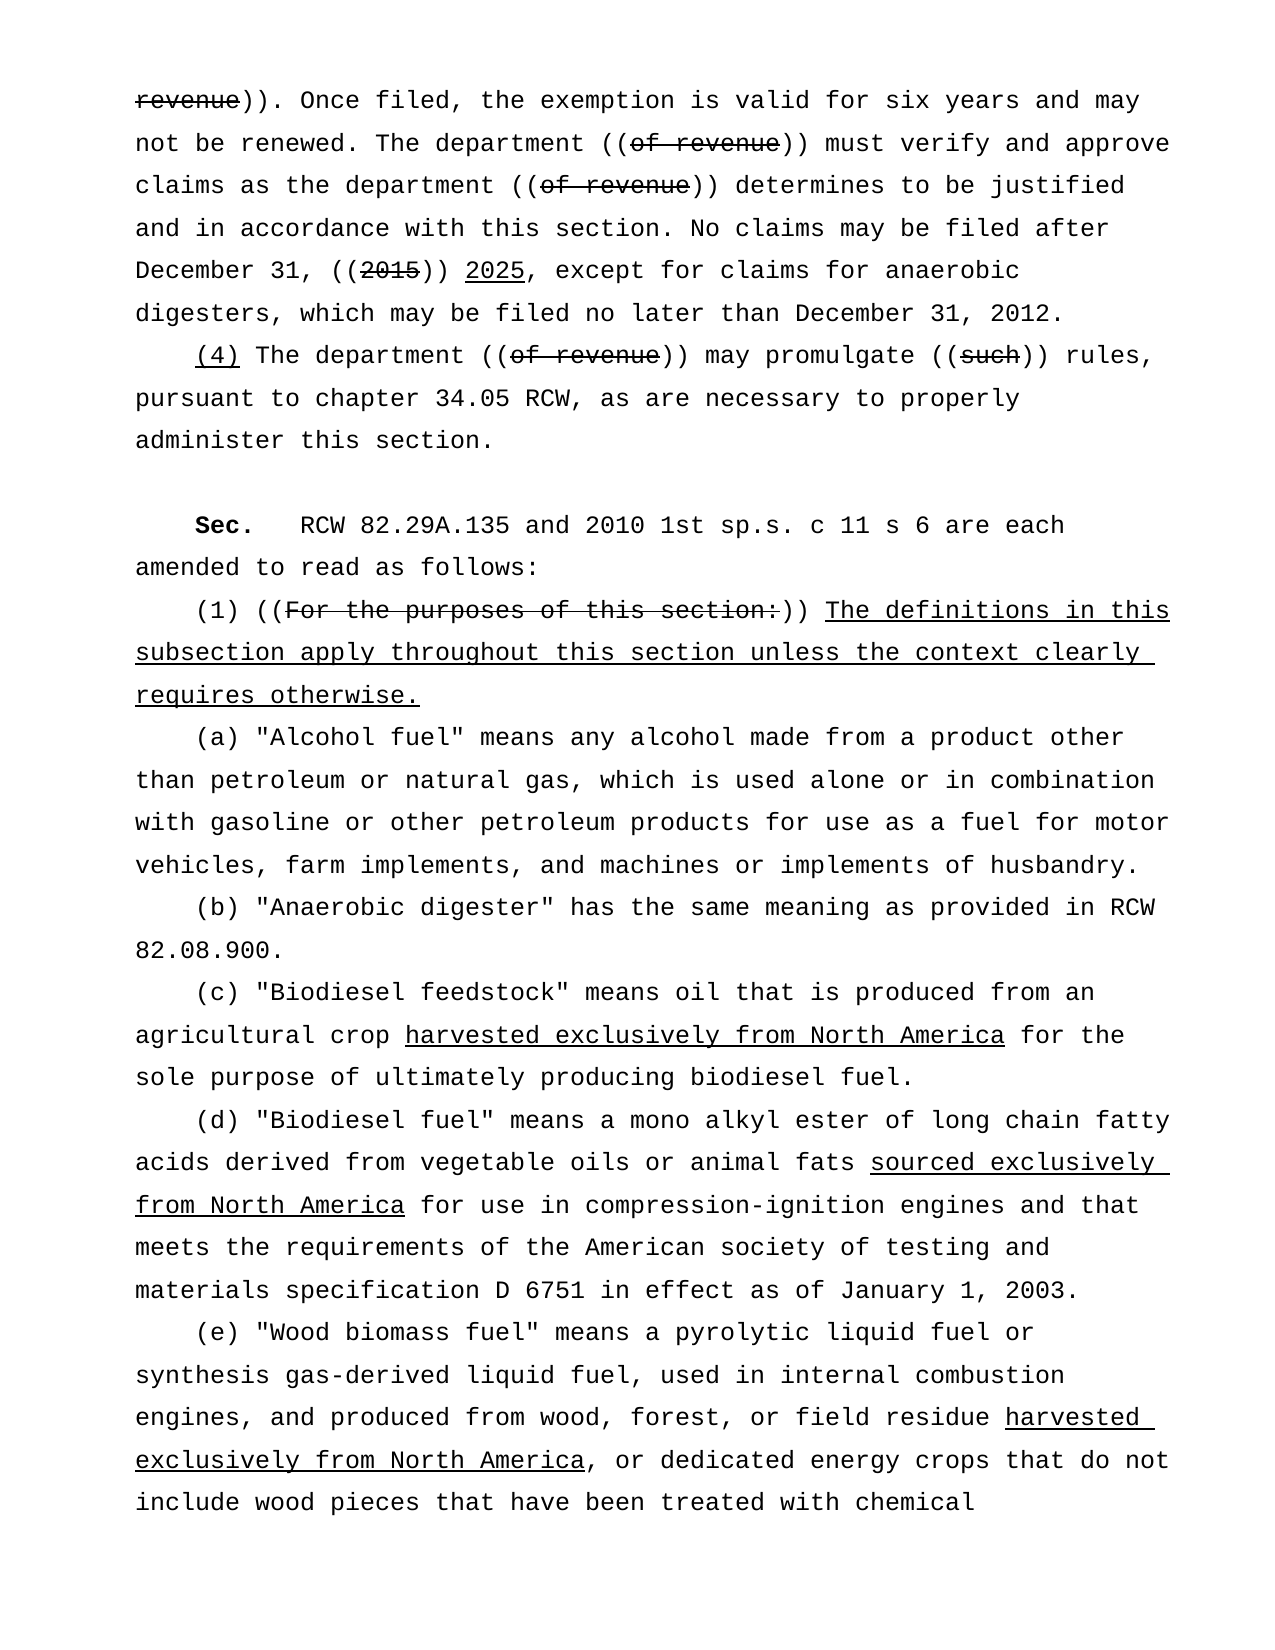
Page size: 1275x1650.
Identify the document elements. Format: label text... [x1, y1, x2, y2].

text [135, 75, 1170, 330]
text (1) ((For the purposes of this section:)) The definitions in this subsection apply throughout this section unless the context clearly requires otherwise. [135, 584, 1170, 712]
text (b) "Anaerobic digester" has the same meaning as provided in RCW 82.08.900. [135, 882, 1170, 967]
text (c) "Biodiesel feedstock" means oil that is produced from an agricultural crop harvested exclusively from North America for the sole purpose of ultimately producing biodiesel fuel. [135, 967, 1170, 1094]
text (4) The department ((of revenue)) may promulgate ((such)) rules, pursuant to chapter 34.05 RCW, as are necessary to properly administer this section. [135, 330, 1170, 457]
text (d) "Biodiesel fuel" means a mono alkyl ester of long chain fatty acids derived from vegetable oils or animal fats sourced exclusively from North America for use in compression-ignition engines and that meets the requirements of the American society of testing and materials specification D 6751 in effect as of January 1, 2003. [135, 1094, 1170, 1307]
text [135, 1307, 1170, 1519]
text Sec. RCW 82.29A.135 and 2010 1st sp.s. c 11 s 6 are each amended to read as follows: [135, 499, 1170, 584]
text (a) "Alcohol fuel" means any alcohol made from a product other than petroleum or natural gas, which is used alone or in combination with gasoline or other petroleum products for use as a fuel for motor vehicles, farm implements, and machines or implements of husbandry. [135, 712, 1170, 882]
